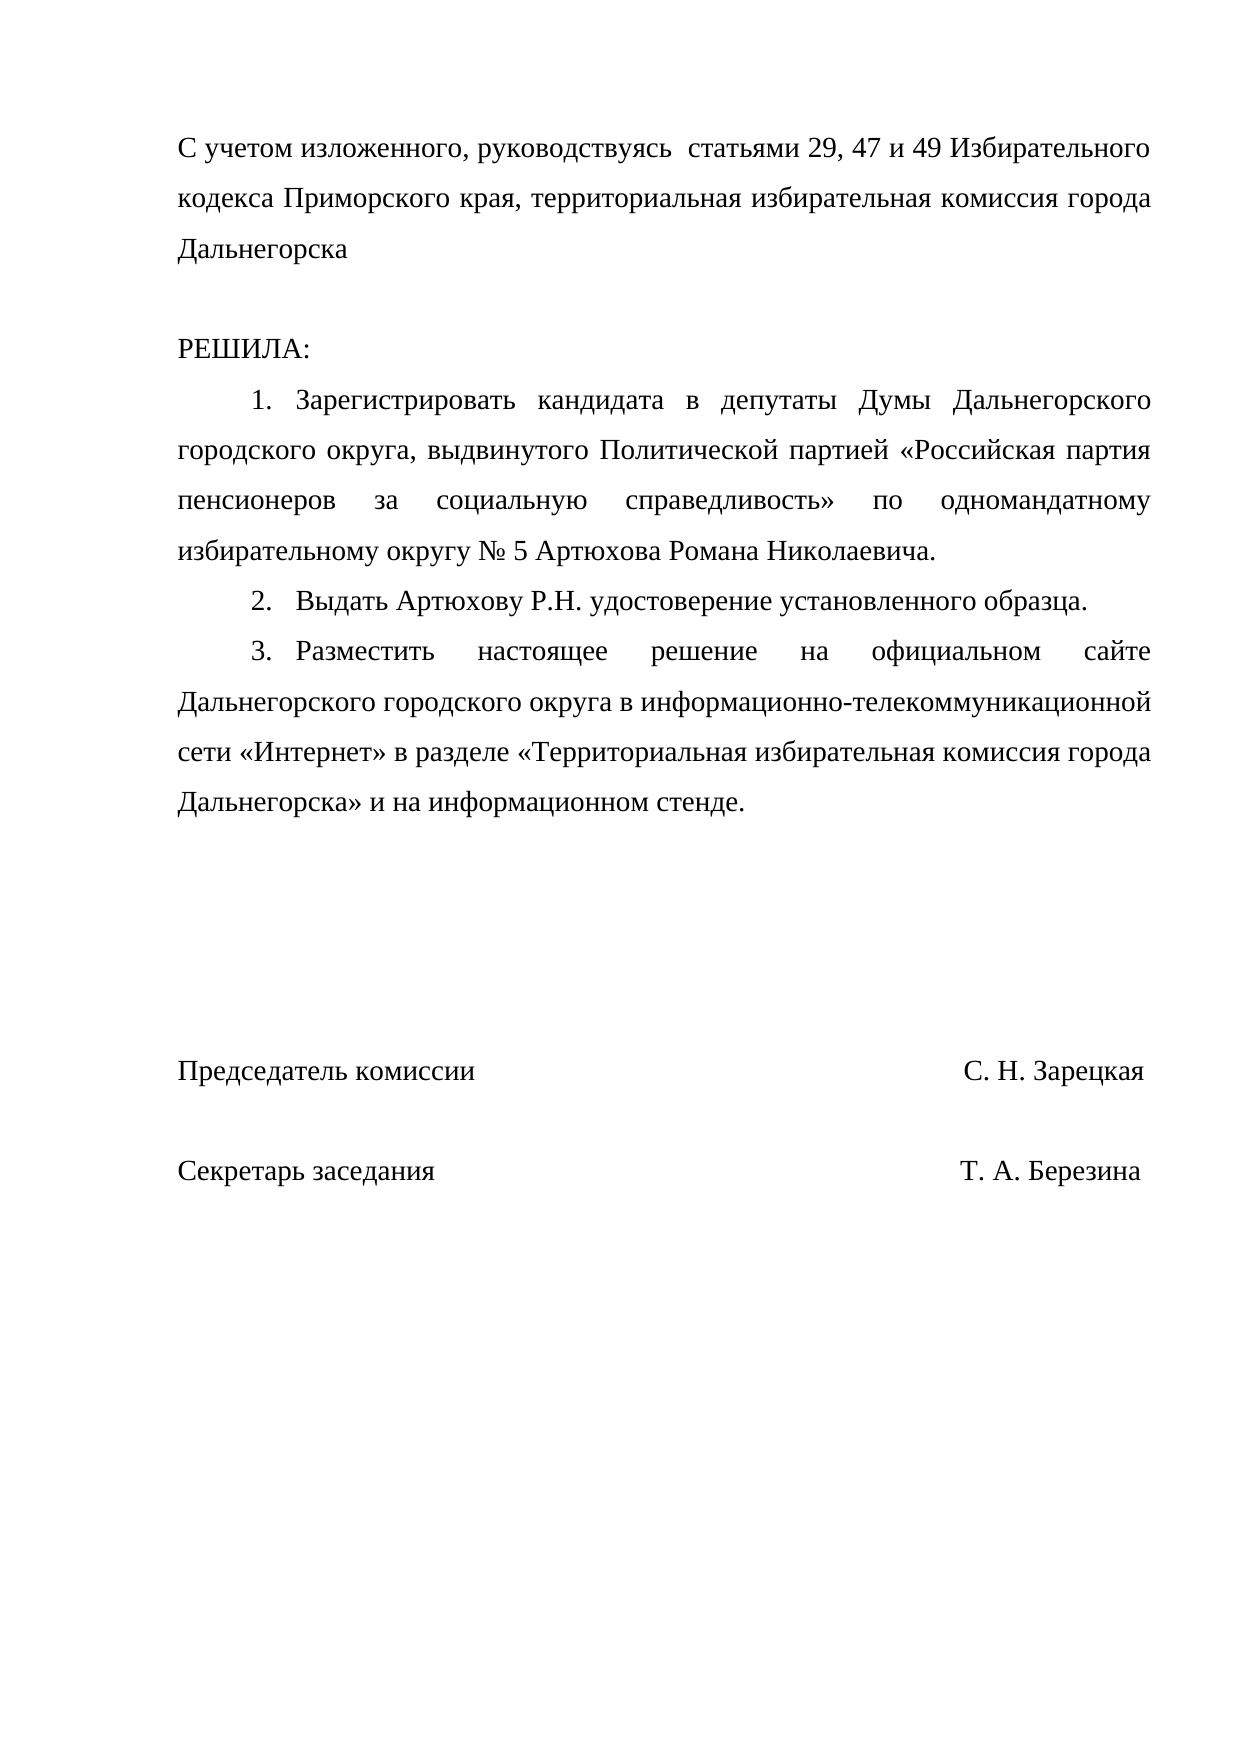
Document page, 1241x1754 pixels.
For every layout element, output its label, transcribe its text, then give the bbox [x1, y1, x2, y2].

list Выдать Артюхову Р.Н. удостоверение установленного образца. [177, 583, 1152, 617]
list Зарегистрировать кандидата в депутаты Думы Дальнегорского городского округа, выдвинутого Политической партией «Российская партия пенсионеров за социальную справедливость» по одномандатному избирательному округу № 5 Артюхова Романа Николаевича. [177, 382, 1152, 566]
text РЕШИЛА: [177, 331, 1152, 365]
list Разместить настоящее решение на официальном сайте Дальнегорского городского округа в информационно-телекоммуникационной сети «Интернет» в разделе «Территориальная избирательная комиссия города Дальнегорска» и на информационном стенде. [177, 633, 1152, 818]
text С учетом изложенного, руководствуясь статьями 29, 47 и 49 Избирательного кодекса Приморского края, территориальная избирательная комиссия города Дальнегорска [177, 130, 1152, 264]
text Секретарь заседания Т. А. Березина [177, 1153, 1152, 1187]
text Председатель комиссии С. Н. Зарецкая [177, 1053, 1152, 1086]
